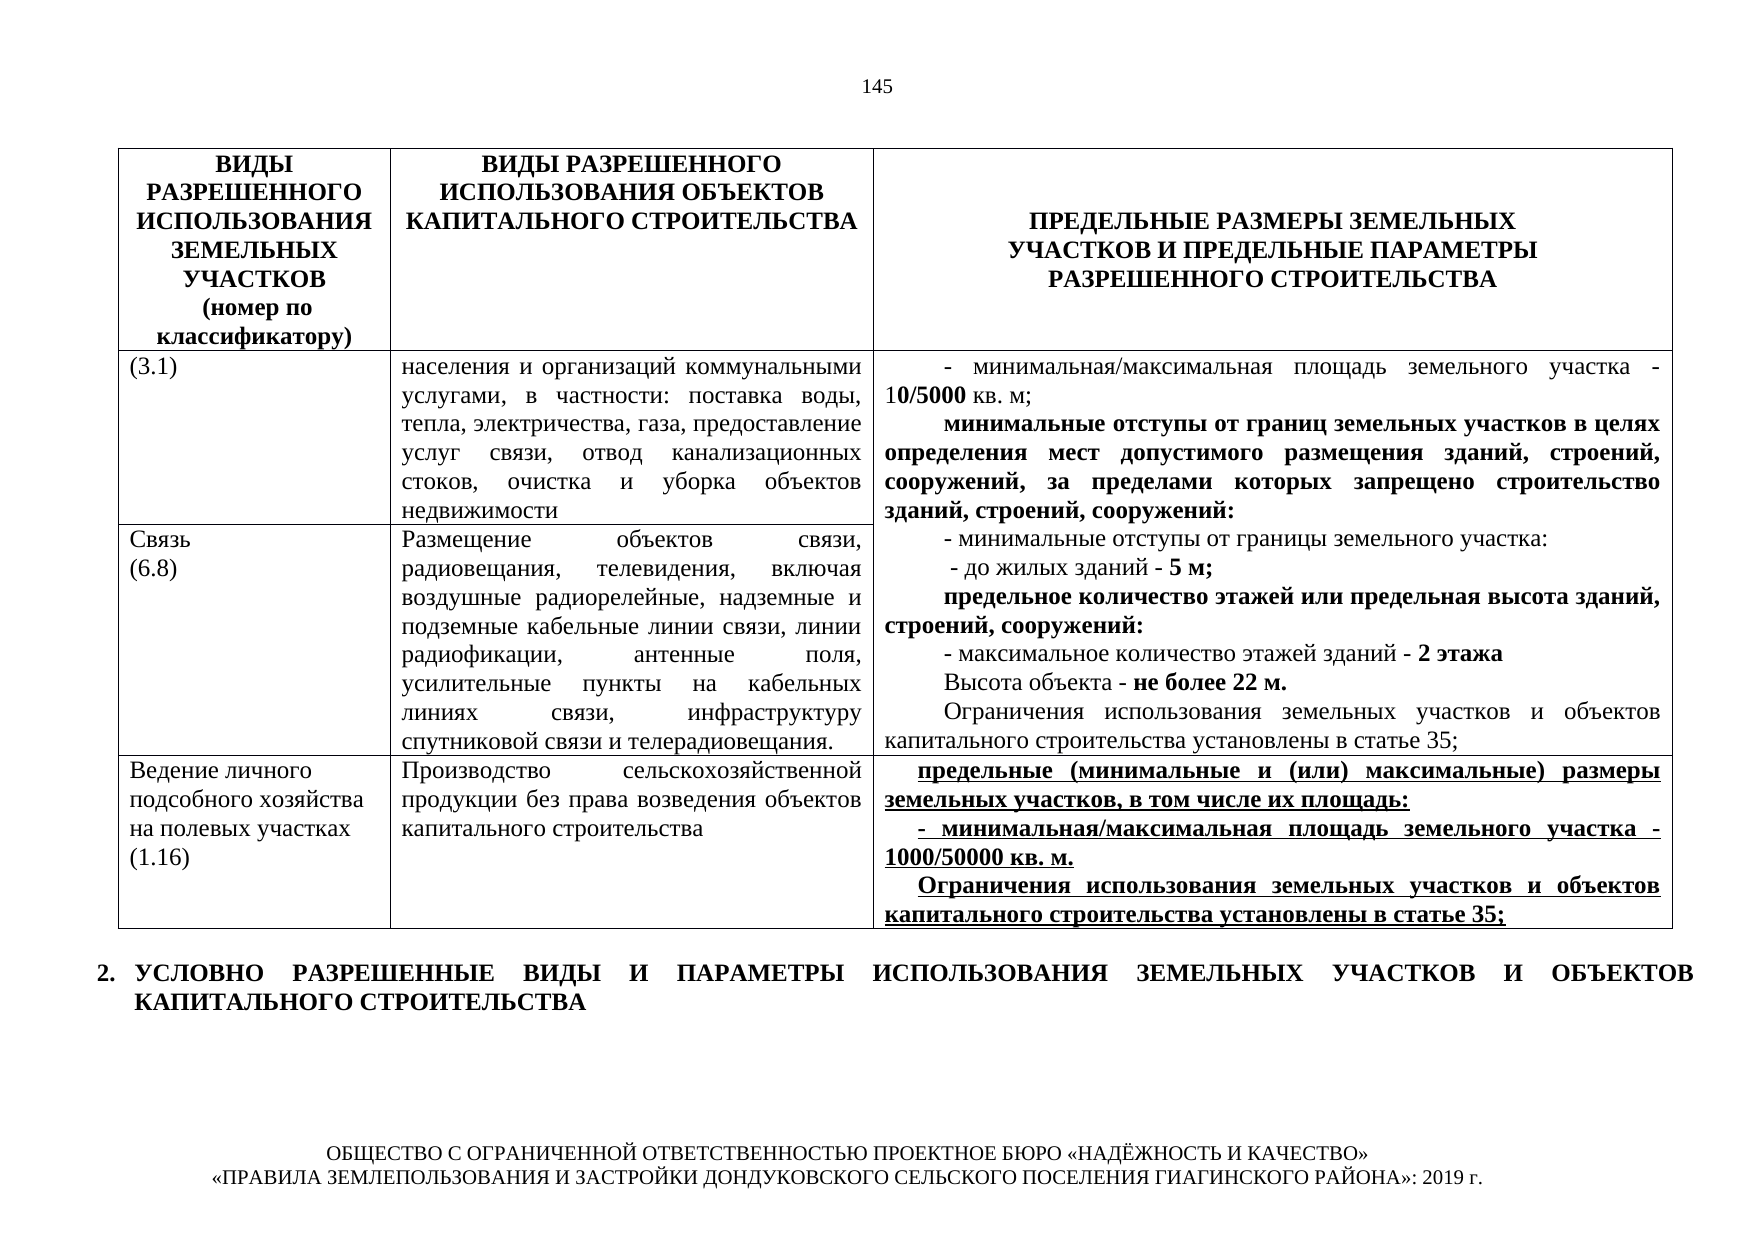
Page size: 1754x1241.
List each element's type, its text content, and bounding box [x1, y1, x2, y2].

table_cell Ведение личного подсобного хозяйства на полевых участках (1.16) [119, 756, 390, 928]
table_cell Связь (6.8) [119, 525, 390, 754]
table_cell Производство сельскохозяйственной продукции без права возведения объектов капитального строительства [391, 756, 873, 928]
table_cell предельные (минимальные и (или) максимальные) размеры земельных участков, в том числе их площадь: - минимальная/максимальная площадь земельного участка - 1000/50000 кв. м. Ограничения использования земельных участков и объектов капитального строительства установлены в статье 35; [874, 756, 1672, 928]
table_header ВИДЫ РАЗРЕШЕННОГО ИСПОЛЬЗОВАНИЯ ОБЪЕКТОВ КАПИТАЛЬНОГО СТРОИТЕЛЬСТВА [391, 149, 873, 350]
table_header ВИДЫ РАЗРЕШЕННОГО ИСПОЛЬЗОВАНИЯ ЗЕМЕЛЬНЫХ УЧАСТКОВ (номер по классификатору) [119, 149, 390, 350]
table_cell Размещение объектов связи, радиовещания, телевидения, включая воздушные радиорелейные, надземные и подземные кабельные линии связи, линии радиофикации, антенные поля, усилительные пункты на кабельных линиях связи, инфраструктуру спутниковой связи и телерадиовещания. [391, 525, 873, 754]
list УСЛОВНО РАЗРЕШЕННЫЕ ВИДЫ И ПАРАМЕТРЫ ИСПОЛЬЗОВАНИЯ ЗЕМЕЛЬНЫХ УЧАСТКОВ И ОБЪЕКТОВ КАПИТАЛЬНОГО СТРОИТЕЛЬСТВА [97, 958, 1695, 1015]
table_cell Коммунальное обслуживание (3.1) [119, 351, 390, 523]
table_header ПРЕДЕЛЬНЫЕ РАЗМЕРЫ ЗЕМЕЛЬНЫХ УЧАСТКОВ И ПРЕДЕЛЬНЫЕ ПАРАМЕТРЫ РАЗРЕШЕННОГО СТРОИТЕЛЬСТВА [874, 149, 1672, 350]
